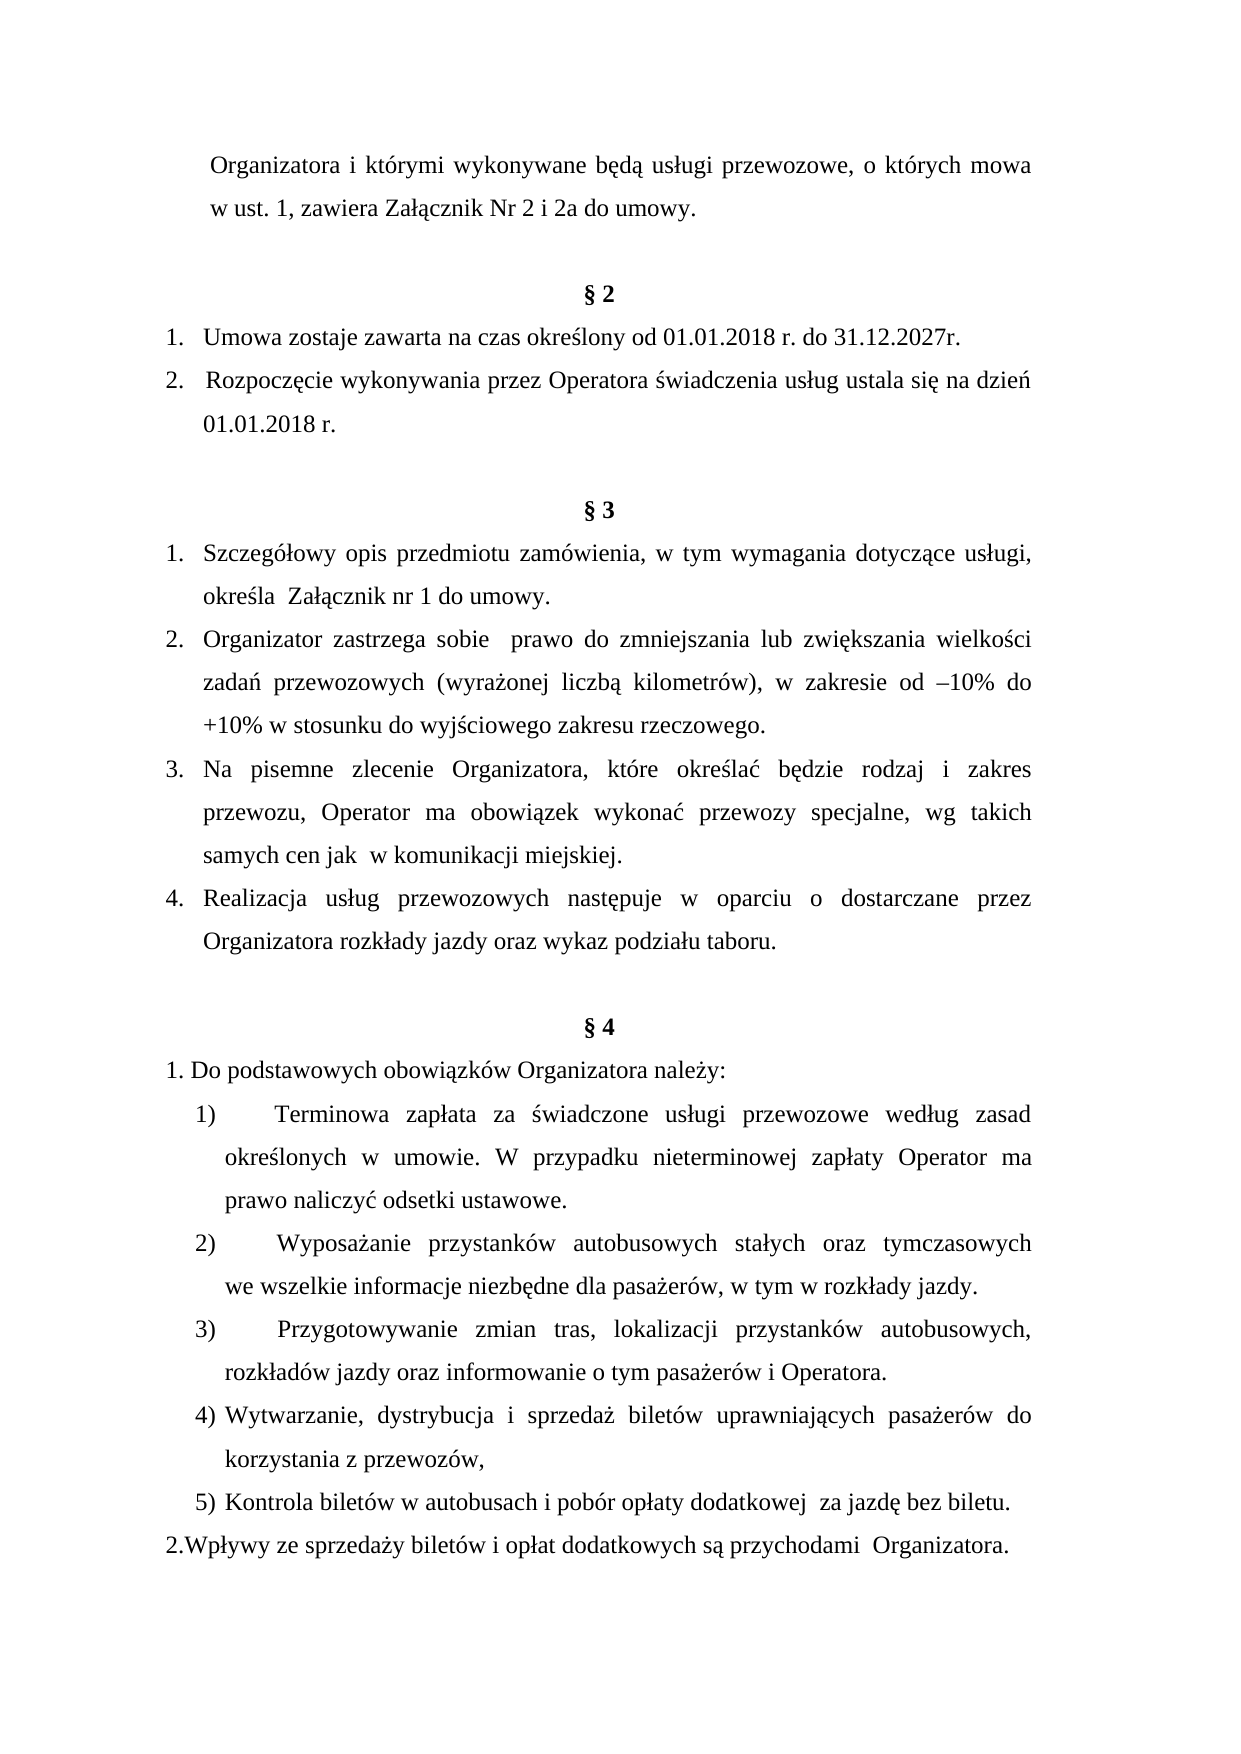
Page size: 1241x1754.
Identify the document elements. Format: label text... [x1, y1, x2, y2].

list Szczegółowy opis przedmiotu zamówienia, w tym wymagania dotyczące usługi, określa Załącznik nr 1 do umowy. [165, 538, 1032, 610]
list Wytwarzanie, dystrybucja i sprzedaż biletów uprawniających pasażerów do korzystania z przewozów, [195, 1401, 1032, 1472]
list Przygotowywanie zmian tras, lokalizacji przystanków autobusowych, rozkładów jazdy oraz informowanie o tym pasażerów i Operatora. [195, 1314, 1032, 1386]
text 2.Wpływy ze sprzedaży biletów i opłat dodatkowych są przychodami Organizatora. [165, 1530, 1032, 1559]
list Wyposażanie przystanków autobusowych stałych oraz tymczasowych we wszelkie informacje niezbędne dla pasażerów, w tym w rozkłady jazdy. [195, 1228, 1032, 1300]
text § 4 [165, 1012, 1032, 1041]
list Umowa zostaje zawarta na czas określony od 01.01.2018 r. do 31.12.2027r. [165, 322, 1032, 351]
list Realizacja usług przewozowych następuje w oparciu o dostarczane przez Organizatora rozkłady jazdy oraz wykaz podziału taboru. [165, 883, 1032, 955]
list Kontrola biletów w autobusach i pobór opłaty dodatkowej za jazdę bez biletu. [195, 1487, 1032, 1516]
list Terminowa zapłata za świadczone usługi przewozowe według zasad określonych w umowie. W przypadku nieterminowej zapłaty Operator ma prawo naliczyć odsetki ustawowe. [195, 1099, 1032, 1214]
list Organizator zastrzega sobie prawo do zmniejszania lub zwiększania wielkości zadań przewozowych (wyrażonej liczbą kilometrów), w zakresie od –10% do +10% w stosunku do wyjściowego zakresu rzeczowego. [165, 624, 1032, 739]
list Rozpoczęcie wykonywania przez Operatora świadczenia usług ustala się na dzień 01.01.2018 r. [165, 366, 1032, 437]
text § 2 [165, 279, 1032, 308]
text Organizatora i którymi wykonywane będą usługi przewozowe, o których mowa w ust. 1, zawiera Załącznik Nr 2 i 2a do umowy. [210, 150, 1032, 222]
list Do podstawowych obowiązków Organizatora należy: [165, 1056, 1032, 1084]
list Na pisemne zlecenie Organizatora, które określać będzie rodzaj i zakres przewozu, Operator ma obowiązek wykonać przewozy specjalne, wg takich samych cen jak w komunikacji miejskiej. [165, 754, 1032, 869]
text § 3 [165, 495, 1032, 524]
